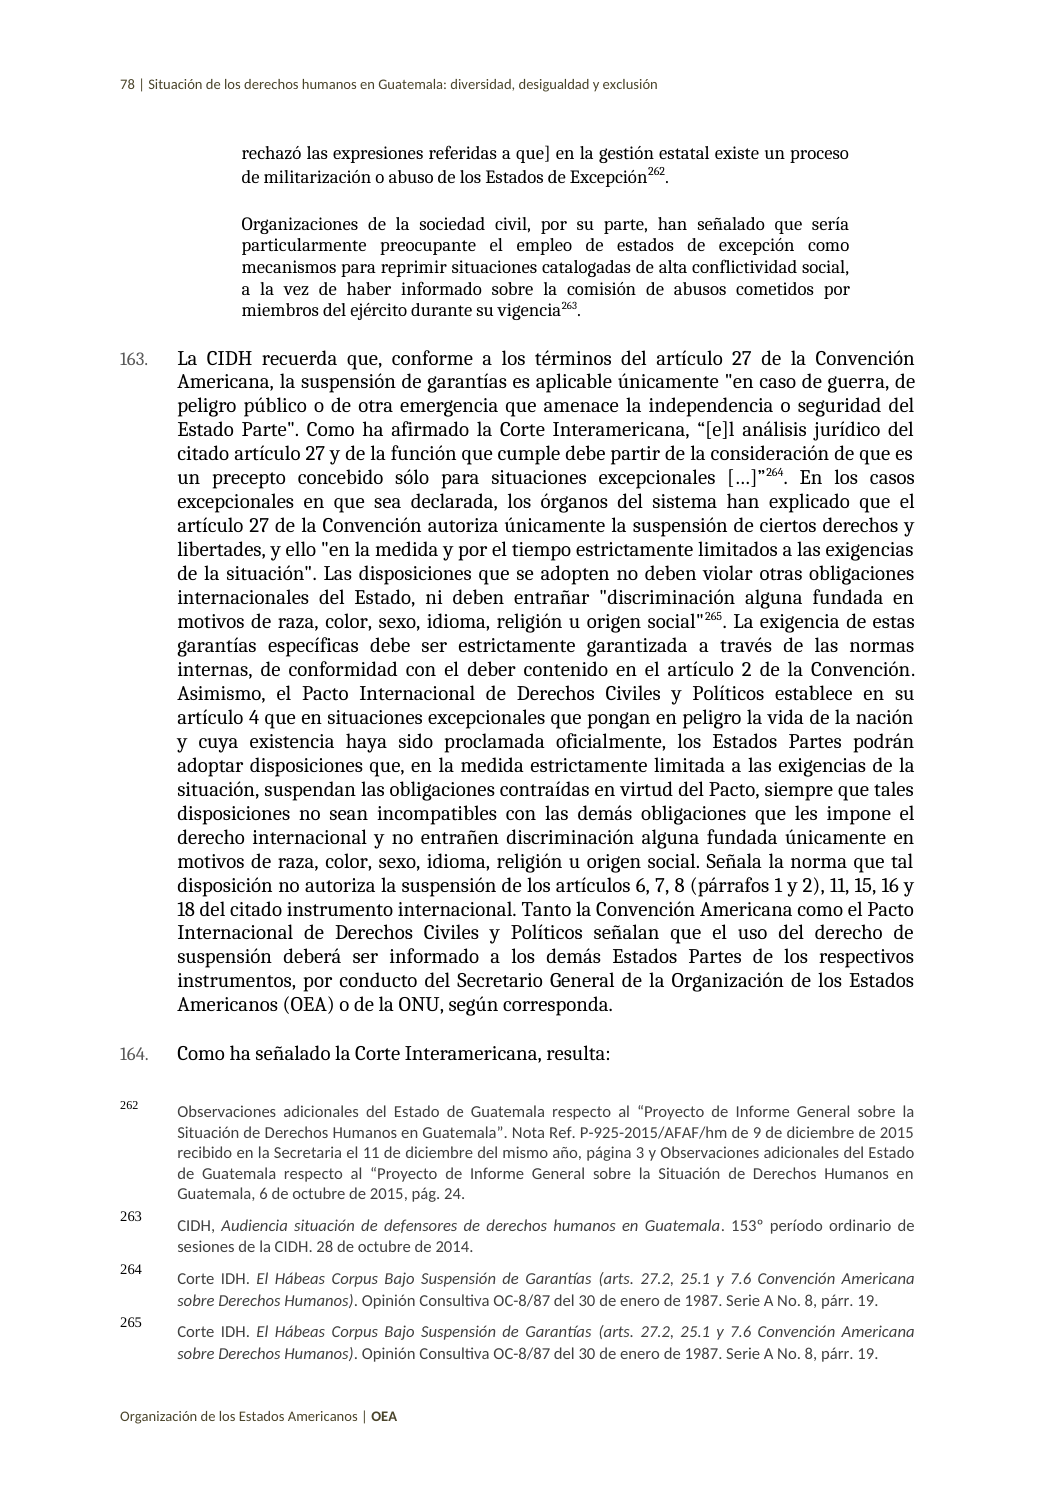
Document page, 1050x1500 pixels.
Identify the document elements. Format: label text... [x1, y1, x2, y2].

text La CIDH recuerda que, conforme a los términos del artículo 27 de la Convención Americana, la suspensión de garantías es aplicable únicamente "en caso de guerra, de peligro público o de otra emergencia que amenace la independencia o seguridad del Estado Parte". Como ha afirmado la Corte Interamericana, “[e]l análisis jurídico del citado artículo 27 y de la función que cumple debe partir de la consideración de que es un precepto concebido sólo para situaciones excepcionales […]”. En los casos excepcionales en que sea declarada, los órganos del sistema han explicado que el artículo 27 de la Convención autoriza únicamente la suspensión de ciertos derechos y libertades, y ello "en la medida y por el tiempo estrictamente limitados a las exigencias de la situación". Las disposiciones que se adopten no deben violar otras obligaciones internacionales del Estado, ni deben entrañar "discriminación alguna fundada en motivos de raza, color, sexo, idioma, religión u origen social". La exigencia de estas garantías específicas debe ser estrictamente garantizada a través de las normas internas, de conformidad con el deber contenido en el artículo 2 de la Convención. Asimismo, el Pacto Internacional de Derechos Civiles y Políticos establece en su artículo 4 que en situaciones excepcionales que pongan en peligro la vida de la nación y cuya existencia haya sido proclamada oficialmente, los Estados Partes podrán adoptar disposiciones que, en la medida estrictamente limitada a las exigencias de la situación, suspendan las obligaciones contraídas en virtud del Pacto, siempre que tales disposiciones no sean incompatibles con las demás obligaciones que les impone el derecho internacional y no entrañen discriminación alguna fundada únicamente en motivos de raza, color, sexo, idioma, religión u origen social. Señala la norma que tal disposición no autoriza la suspensión de los artículos 6, 7, 8 (párrafos 1 y 2), 11, 15, 16 y 18 del citado instrumento internacional. Tanto la Convención Americana como el Pacto Internacional de Derechos Civiles y Políticos señalan que el uso del derecho de suspensión deberá ser informado a los demás Estados Partes de los respectivos instrumentos, por conducto del Secretario General de la Organización de los Estados Americanos (OEA) o de la ONU, según corresponda. [120, 346, 915, 1017]
text Organizaciones de la sociedad civil, por su parte, han señalado que sería particularmente preocupante el empleo de estados de excepción como mecanismos para reprimir situaciones catalogadas de alta conflictividad social, a la vez de haber informado sobre la comisión de abusos cometidos por miembros del ejército durante su vigencia. [241, 213, 851, 321]
text Como ha señalado la Corte Interamericana, resulta: [120, 1042, 915, 1066]
